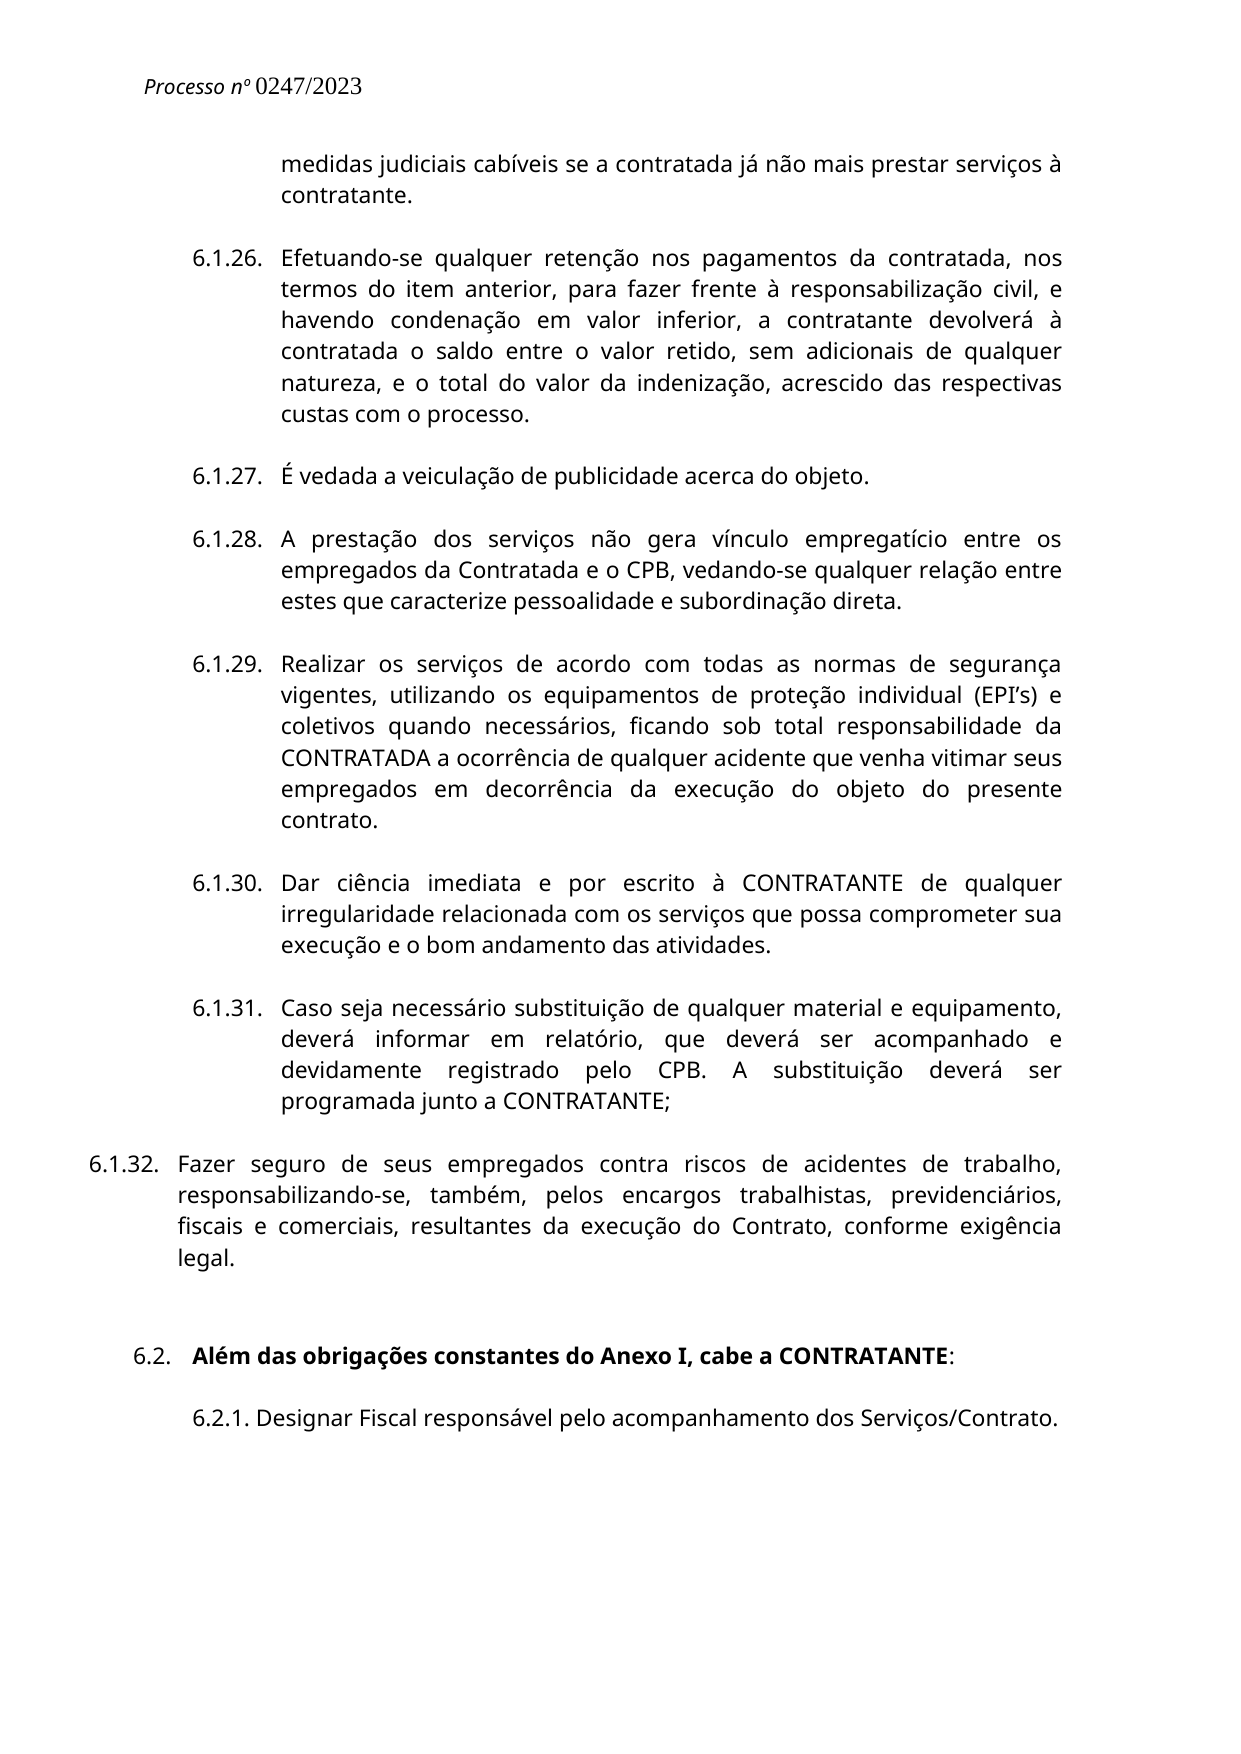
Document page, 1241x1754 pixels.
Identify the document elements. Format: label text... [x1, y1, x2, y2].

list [192, 148, 1063, 210]
list Realizar os serviços de acordo com todas as normas de segurança vigentes, utilizando os equipamentos de proteção individual (EPI’s) e coletivos quando necessários, ficando sob total responsabilidade da CONTRATADA a ocorrência de qualquer acidente que venha vitimar seus empregados em decorrência da execução do objeto do presente contrato. [192, 648, 1063, 835]
text 6.2.1. Designar Fiscal responsável pelo acompanhamento dos Serviços/Contrato. [192, 1402, 1063, 1434]
list É vedada a veiculação de publicidade acerca do objeto. [192, 460, 1063, 491]
list Fazer seguro de seus empregados contra riscos de acidentes de trabalho, responsabilizando-se, também, pelos encargos trabalhistas, previdenciários, fiscais e comerciais, resultantes da execução do Contrato, conforme exigência legal. [89, 1148, 1063, 1273]
list Efetuando-se qualquer retenção nos pagamentos da contratada, nos termos do item anterior, para fazer frente à responsabilização civil, e havendo condenação em valor inferior, a contratante devolverá à contratada o saldo entre o valor retido, sem adicionais de qualquer natureza, e o total do valor da indenização, acrescido das respectivas custas com o processo. [192, 241, 1063, 429]
list Além das obrigações constantes do Anexo I, cabe a CONTRATANTE: [133, 1340, 1063, 1371]
list Caso seja necessário substituição de qualquer material e equipamento, deverá informar em relatório, que deverá ser acompanhado e devidamente registrado pelo CPB. A substituição deverá ser programada junto a CONTRATANTE; [192, 991, 1063, 1116]
list Dar ciência imediata e por escrito à CONTRATANTE de qualquer irregularidade relacionada com os serviços que possa comprometer sua execução e o bom andamento das atividades. [192, 866, 1063, 960]
list A prestação dos serviços não gera vínculo empregatício entre os empregados da Contratada e o CPB, vedando-se qualquer relação entre estes que caracterize pessoalidade e subordinação direta. [192, 523, 1063, 616]
